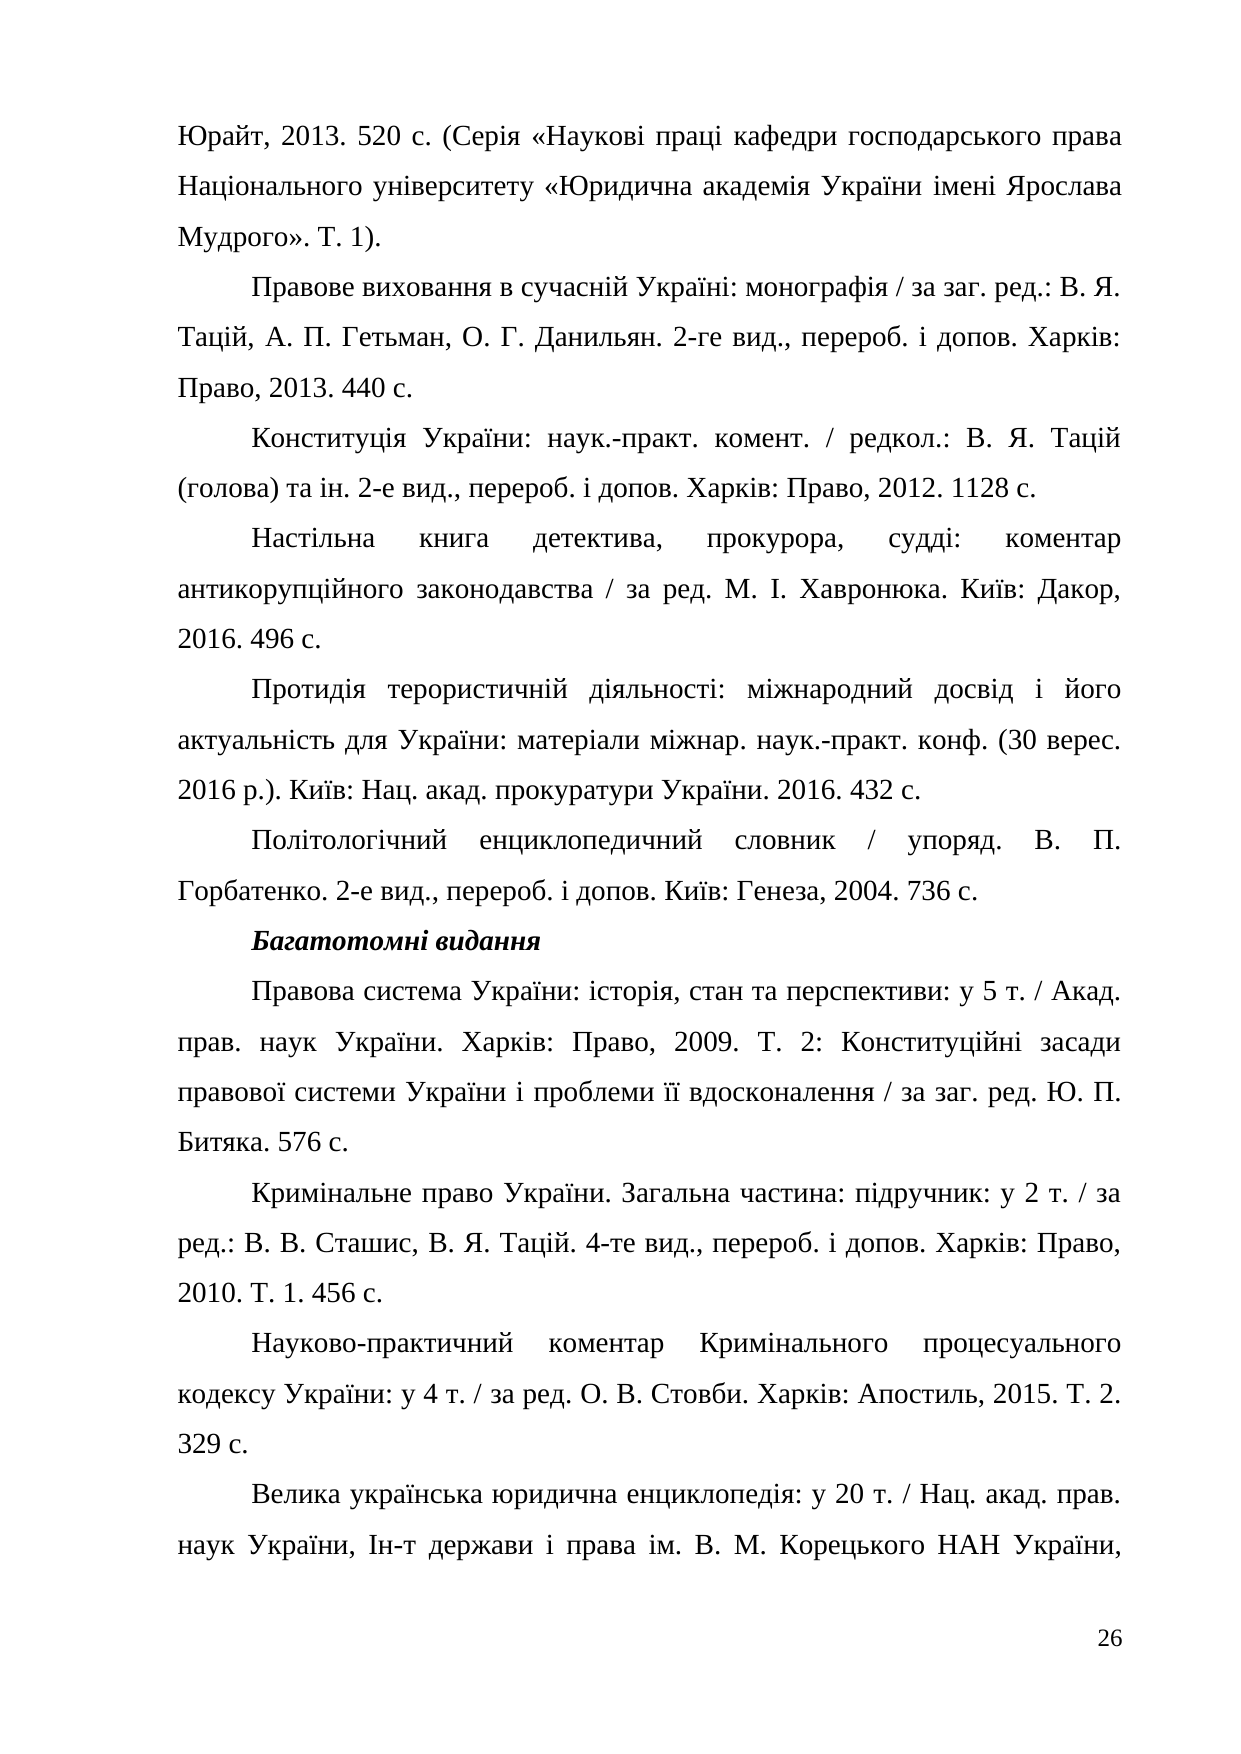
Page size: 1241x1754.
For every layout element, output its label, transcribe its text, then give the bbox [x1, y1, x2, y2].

text Політологічний енциклопедичний словник / упоряд. В. П. Горбатенко. 2-е вид., перероб. і допов. Київ: Генеза, 2004. 736 с. [177, 822, 1122, 906]
text Науково-практичний коментар Кримінального процесуального кодексу України: у 4 т. / за ред. О. В. Стовби. Харків: Апостиль, 2015. Т. 2. 329 с. [177, 1326, 1122, 1460]
text Правове виховання в сучасній Україні: монографія / за заг. ред.: В. Я. Тацій, А. П. Гетьман, О. Г. Данильян. 2-ге вид., перероб. і допов. Харків: Право, 2013. 440 с. [177, 269, 1122, 403]
text Кримінальне право України. Загальна частина: підручник: у 2 т. / за ред.: В. В. Сташис, В. Я. Тацій. 4-те вид., перероб. і допов. Харків: Право, 2010. Т. 1. 456 с. [177, 1175, 1122, 1309]
text Правова система України: історія, стан та перспективи: у 5 т. / Акад. прав. наук України. Xарків: Право, 2009. Т. 2: Конституційні засади правової системи України і проблеми її вдосконалення / за заг. ред. Ю. П. Битяка. 576 с. [177, 973, 1122, 1158]
text Багатотомні видання [177, 923, 1122, 957]
text Настільна книга детектива, прокурора, судді: коментар антикорупційного законодавства / за ред. М. І. Хавронюка. Київ: Дакор, 2016. 496 с. [177, 521, 1122, 655]
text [177, 1477, 1122, 1560]
text Протидія терористичній діяльності: міжнародний досвід і його актуальність для України: матеріали міжнар. наук.-практ. конф. (30 верес. 2016 р.). Київ: Нац. акад. прокуратури України. 2016. 432 с. [177, 672, 1122, 806]
text Конституція України: наук.-практ. комент. / редкол.: В. Я. Тацій (голова) та ін. 2-е вид., перероб. і допов. Харків: Право, 2012. 1128 с. [177, 420, 1122, 504]
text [177, 118, 1122, 252]
